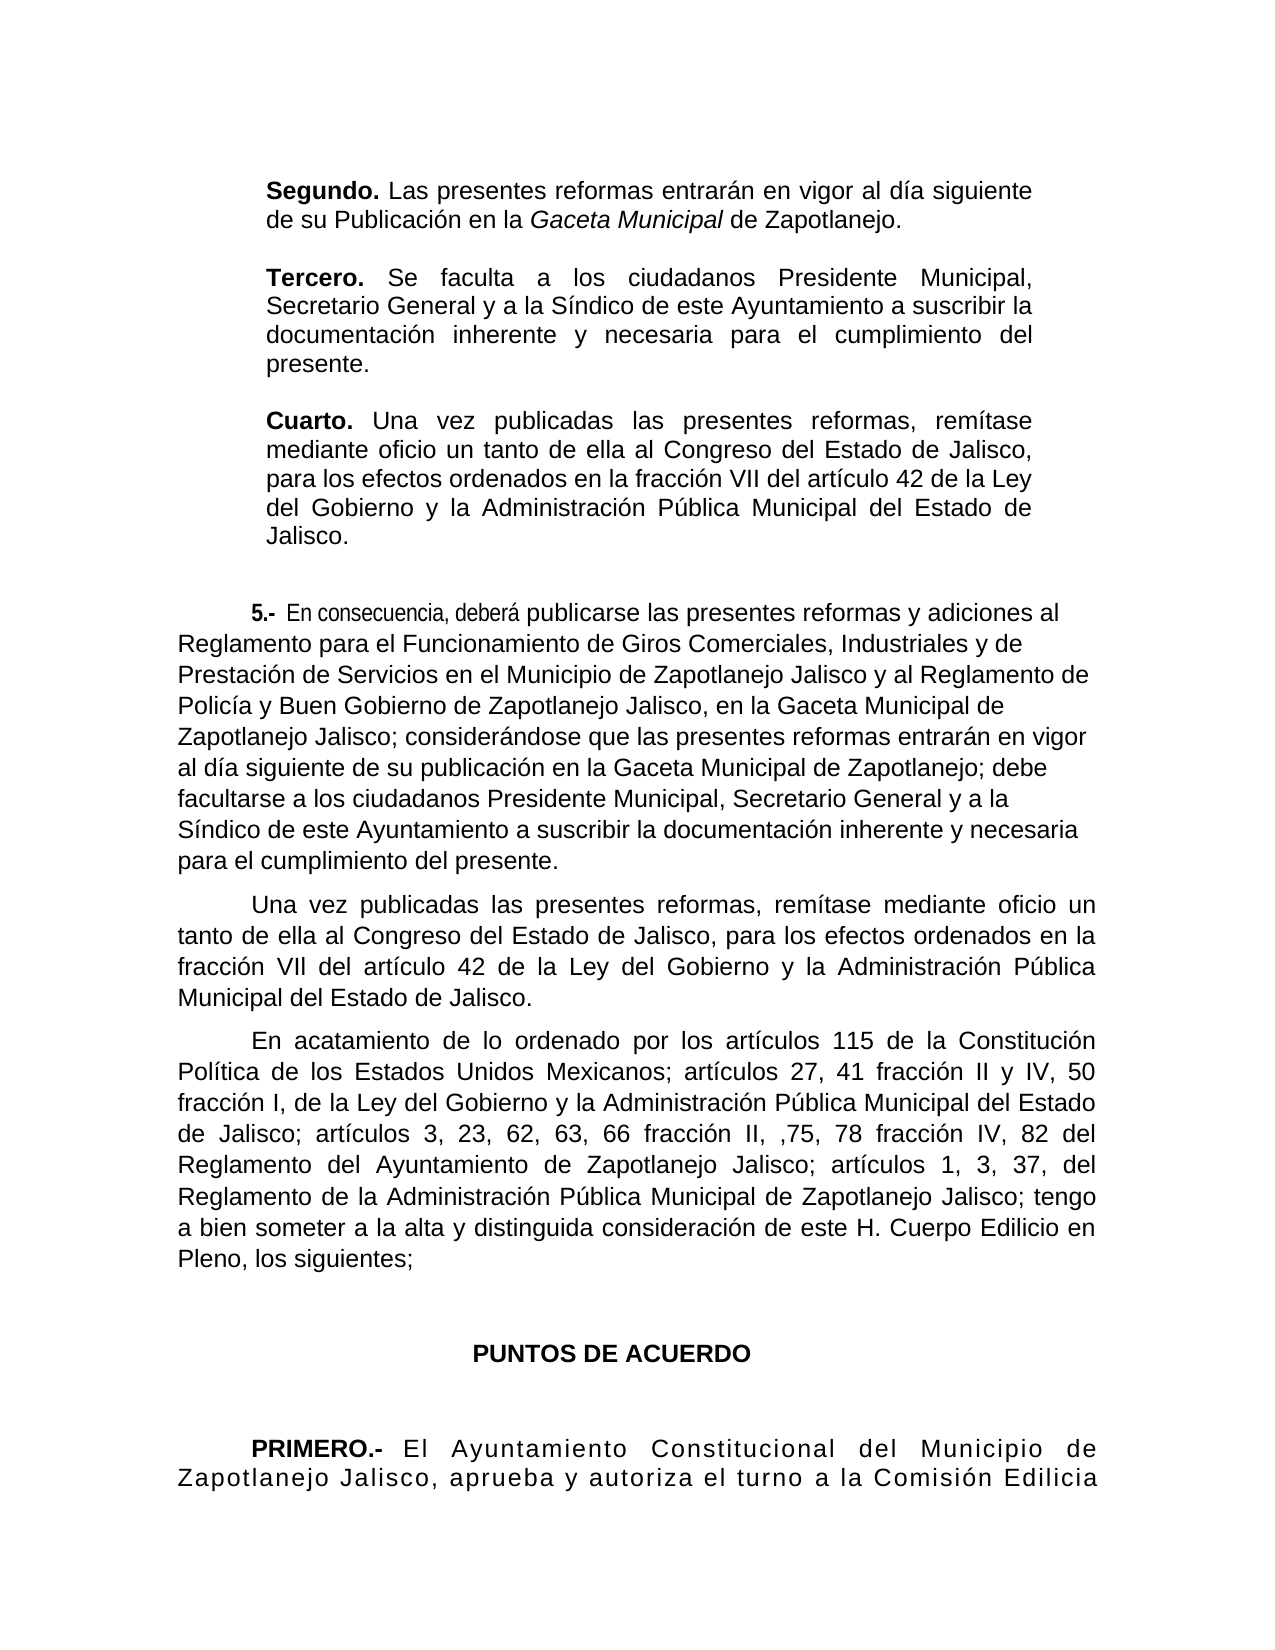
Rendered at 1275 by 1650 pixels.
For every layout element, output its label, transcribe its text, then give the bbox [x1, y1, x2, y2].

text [177, 1434, 1098, 1492]
text En acatamiento de lo ordenado por los artículos 115 de la Constitución Política de los Estados Unidos Mexicanos; artículos 27, 41 fracción II y IV, 50 fracción I, de la Ley del Gobierno y la Administración Pública Municipal del Estado de Jalisco; artículos 3, 23, 62, 63, 66 fracción II, ,75, 78 fracción IV, 82 del Reglamento del Ayuntamiento de Zapotlanejo Jalisco; artículos 1, 3, 37, del Reglamento de la Administración Pública Municipal de Zapotlanejo Jalisco; tengo a bien someter a la alta y distinguida consideración de este H. Cuerpo Edilicio en Pleno, los siguientes; [177, 1026, 1098, 1272]
text Una vez publicadas las presentes reformas, remítase mediante oficio un tanto de ella al Congreso del Estado de Jalisco, para los efectos ordenados en la fracción VIl del artículo 42 de la Ley del Gobierno y la Administración Pública Municipal del Estado de Jalisco. [177, 890, 1098, 1012]
text Segundo. Las presentes reformas entrarán en vigor al día siguiente de su Publicación en la Gaceta Municipal de Zapotlanejo. [266, 176, 1034, 234]
text PUNTOS DE ACUERDO [472, 1339, 1098, 1368]
text Cuarto. Una vez publicadas las presentes reformas, remítase mediante oficio un tanto de ella al Congreso del Estado de Jalisco, para los efectos ordenados en la fracción VII del artículo 42 de la Ley del Gobierno y la Administración Pública Municipal del Estado de Jalisco. [266, 406, 1034, 550]
text 5.- En consecuencia, deberá publicarse las presentes reformas y adiciones al Reglamento para el Funcionamiento de Giros Comerciales, Industriales y de Prestación de Servicios en el Municipio de Zapotlanejo Jalisco y al Reglamento de Policía y Buen Gobierno de Zapotlanejo Jalisco, en la Gaceta Municipal de Zapotlanejo Jalisco; considerándose que las presentes reformas entrarán en vigor al día siguiente de su publicación en la Gaceta Municipal de Zapotlanejo; debe facultarse a los ciudadanos Presidente Municipal, Secretario General y a la Síndico de este Ayuntamiento a suscribir la documentación inherente y necesaria para el cumplimiento del presente. [177, 598, 1098, 875]
text Tercero. Se faculta a los ciudadanos Presidente Municipal, Secretario General y a la Síndico de este Ayuntamiento a suscribir la documentación inherente y necesaria para el cumplimiento del presente. [266, 263, 1034, 378]
